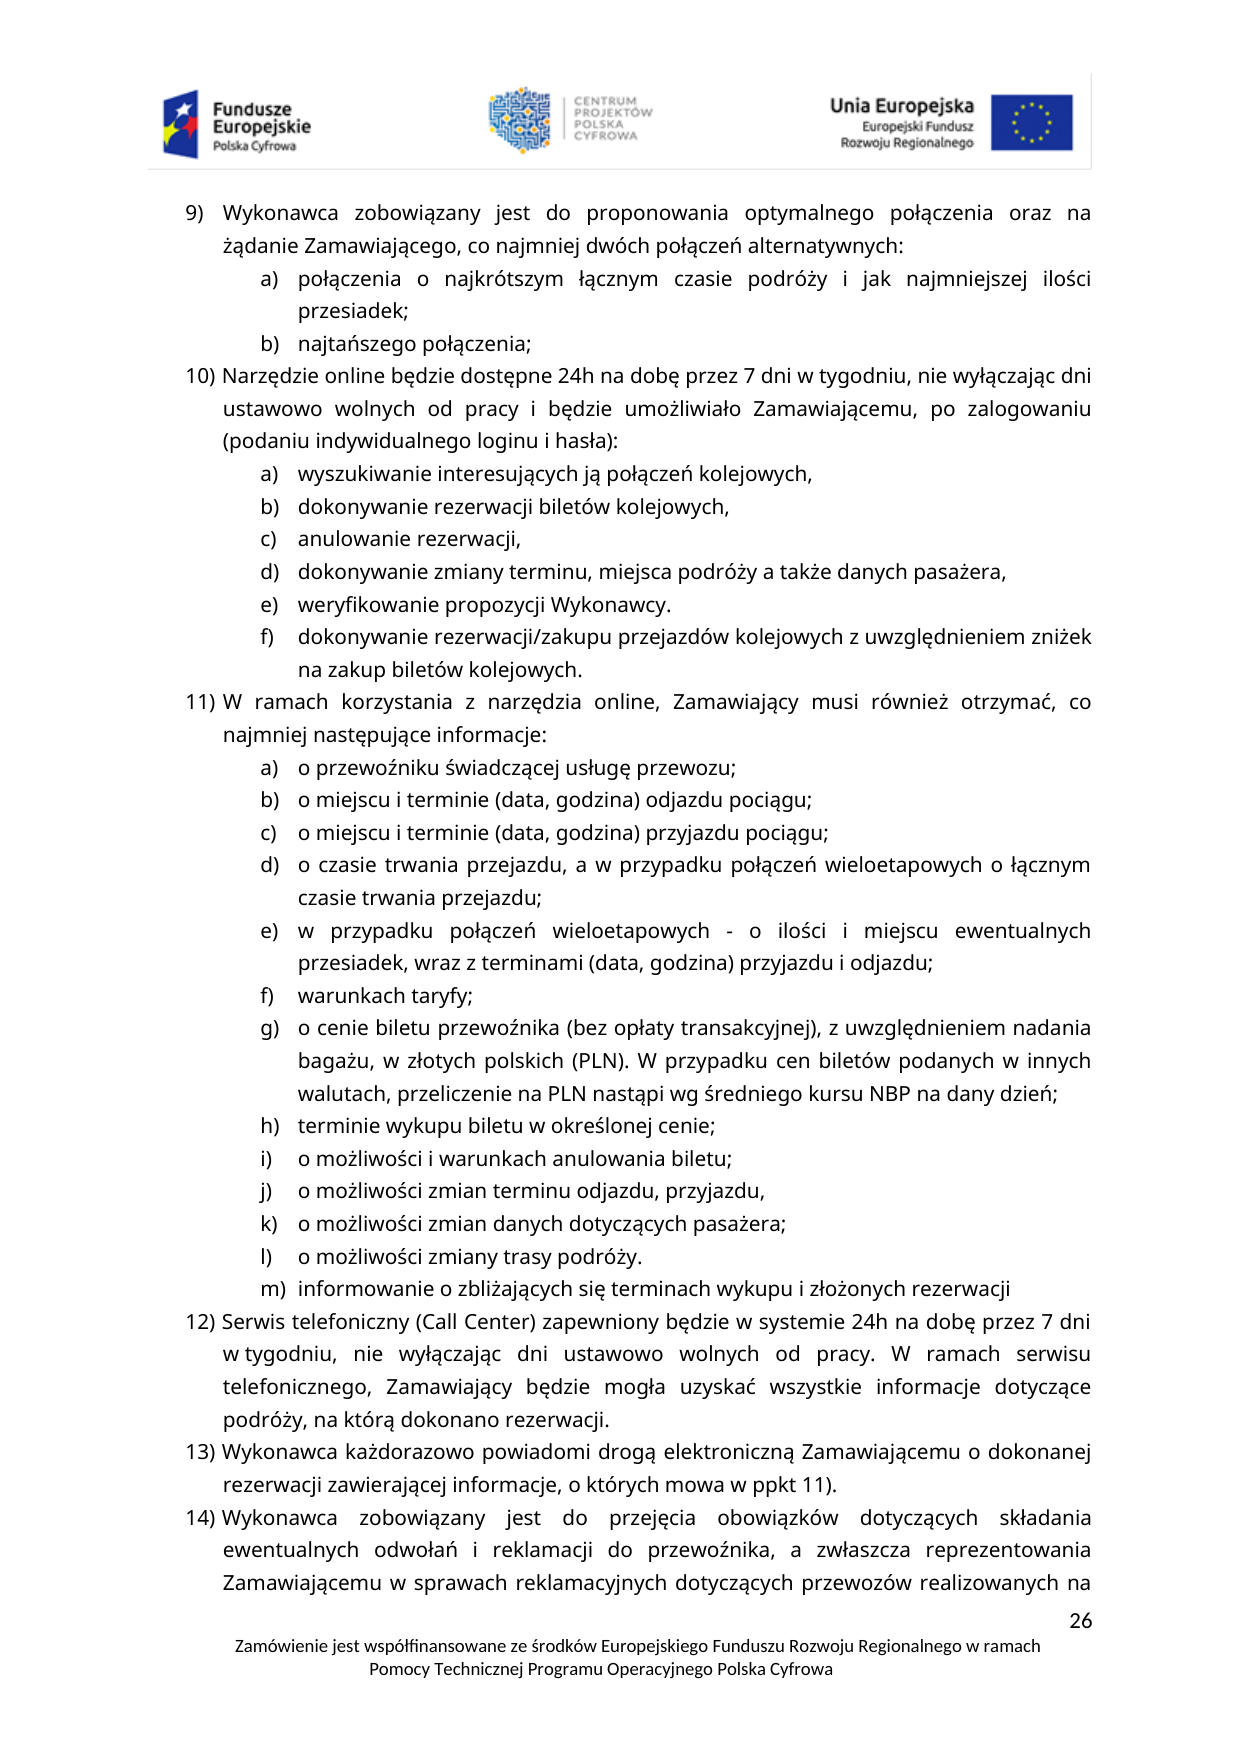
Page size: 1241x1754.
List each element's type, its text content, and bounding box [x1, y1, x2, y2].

list Wykonawca każdorazowo powiadomi drogą elektroniczną Zamawiającemu o dokonanej rezerwacji zawierającej informacje, o których mowa w ppkt 11). [185, 1437, 1092, 1498]
list o możliwości zmian terminu odjazdu, przyjazdu, [260, 1177, 1092, 1205]
list o możliwości zmian danych dotyczących pasażera; [260, 1209, 1092, 1238]
list informowanie o zbliżających się terminach wykupu i złożonych rezerwacji [260, 1274, 1092, 1303]
list o miejscu i terminie (data, godzina) przyjazdu pociągu; [260, 818, 1092, 846]
list dokonywanie rezerwacji biletów kolejowych, [260, 492, 1092, 520]
list o możliwości zmiany trasy podróży. [260, 1242, 1092, 1270]
list dokonywanie zmiany terminu, miejsca podróży a także danych pasażera, [260, 557, 1092, 586]
list o miejscu i terminie (data, godzina) odjazdu pociągu; [260, 785, 1092, 814]
list o cenie biletu przewoźnika (bez opłaty transakcyjnej), z uwzględnieniem nadania bagażu, w złotych polskich (PLN). W przypadku cen biletów podanych w innych walutach, przeliczenie na PLN nastąpi wg średniego kursu NBP na dany dzień; [260, 1013, 1092, 1107]
list Wykonawca zobowiązany jest do proponowania optymalnego połączenia oraz na żądanie Zamawiającego, co najmniej dwóch połączeń alternatywnych: [185, 198, 1092, 259]
list połączenia o najkrótszym łącznym czasie podróży i jak najmniejszej ilości przesiadek; [260, 264, 1092, 325]
list anulowanie rezerwacji, [260, 524, 1092, 553]
list terminie wykupu biletu w określonej cenie; [260, 1111, 1092, 1140]
list o przewoźniku świadczącej usługę przewozu; [260, 753, 1092, 781]
list w przypadku połączeń wieloetapowych - o ilości i miejscu ewentualnych przesiadek, wraz z terminami (data, godzina) przyjazdu i odjazdu; [260, 916, 1092, 977]
list najtańszego połączenia; [260, 329, 1092, 357]
list o czasie trwania przejazdu, a w przypadku połączeń wieloetapowych o łącznym czasie trwania przejazdu; [260, 851, 1092, 912]
list wyszukiwanie interesujących ją połączeń kolejowych, [260, 459, 1092, 488]
list W ramach korzystania z narzędzia online, Zamawiający musi również otrzymać, co najmniej następujące informacje: [185, 687, 1092, 748]
list warunkach taryfy; [260, 981, 1092, 1009]
list Serwis telefoniczny (Call Center) zapewniony będzie w systemie 24h na dobę przez 7 dni w tygodniu, nie wyłączając dni ustawowo wolnych od pracy. W ramach serwisu telefonicznego, Zamawiający będzie mogła uzyskać wszystkie informacje dotyczące podróży, na którą dokonano rezerwacji. [185, 1307, 1092, 1433]
list weryfikowanie propozycji Wykonawcy. [260, 590, 1092, 618]
picture [147, 73, 1093, 171]
list Narzędzie online będzie dostępne 24h na dobę przez 7 dni w tygodniu, nie wyłączając dni ustawowo wolnych od pracy i będzie umożliwiało Zamawiającemu, po zalogowaniu (podaniu indywidualnego loginu i hasła): [185, 361, 1092, 455]
list dokonywanie rezerwacji/zakupu przejazdów kolejowych z uwzględnieniem zniżek na zakup biletów kolejowych. [260, 622, 1092, 683]
list o możliwości i warunkach anulowania biletu; [260, 1144, 1092, 1172]
